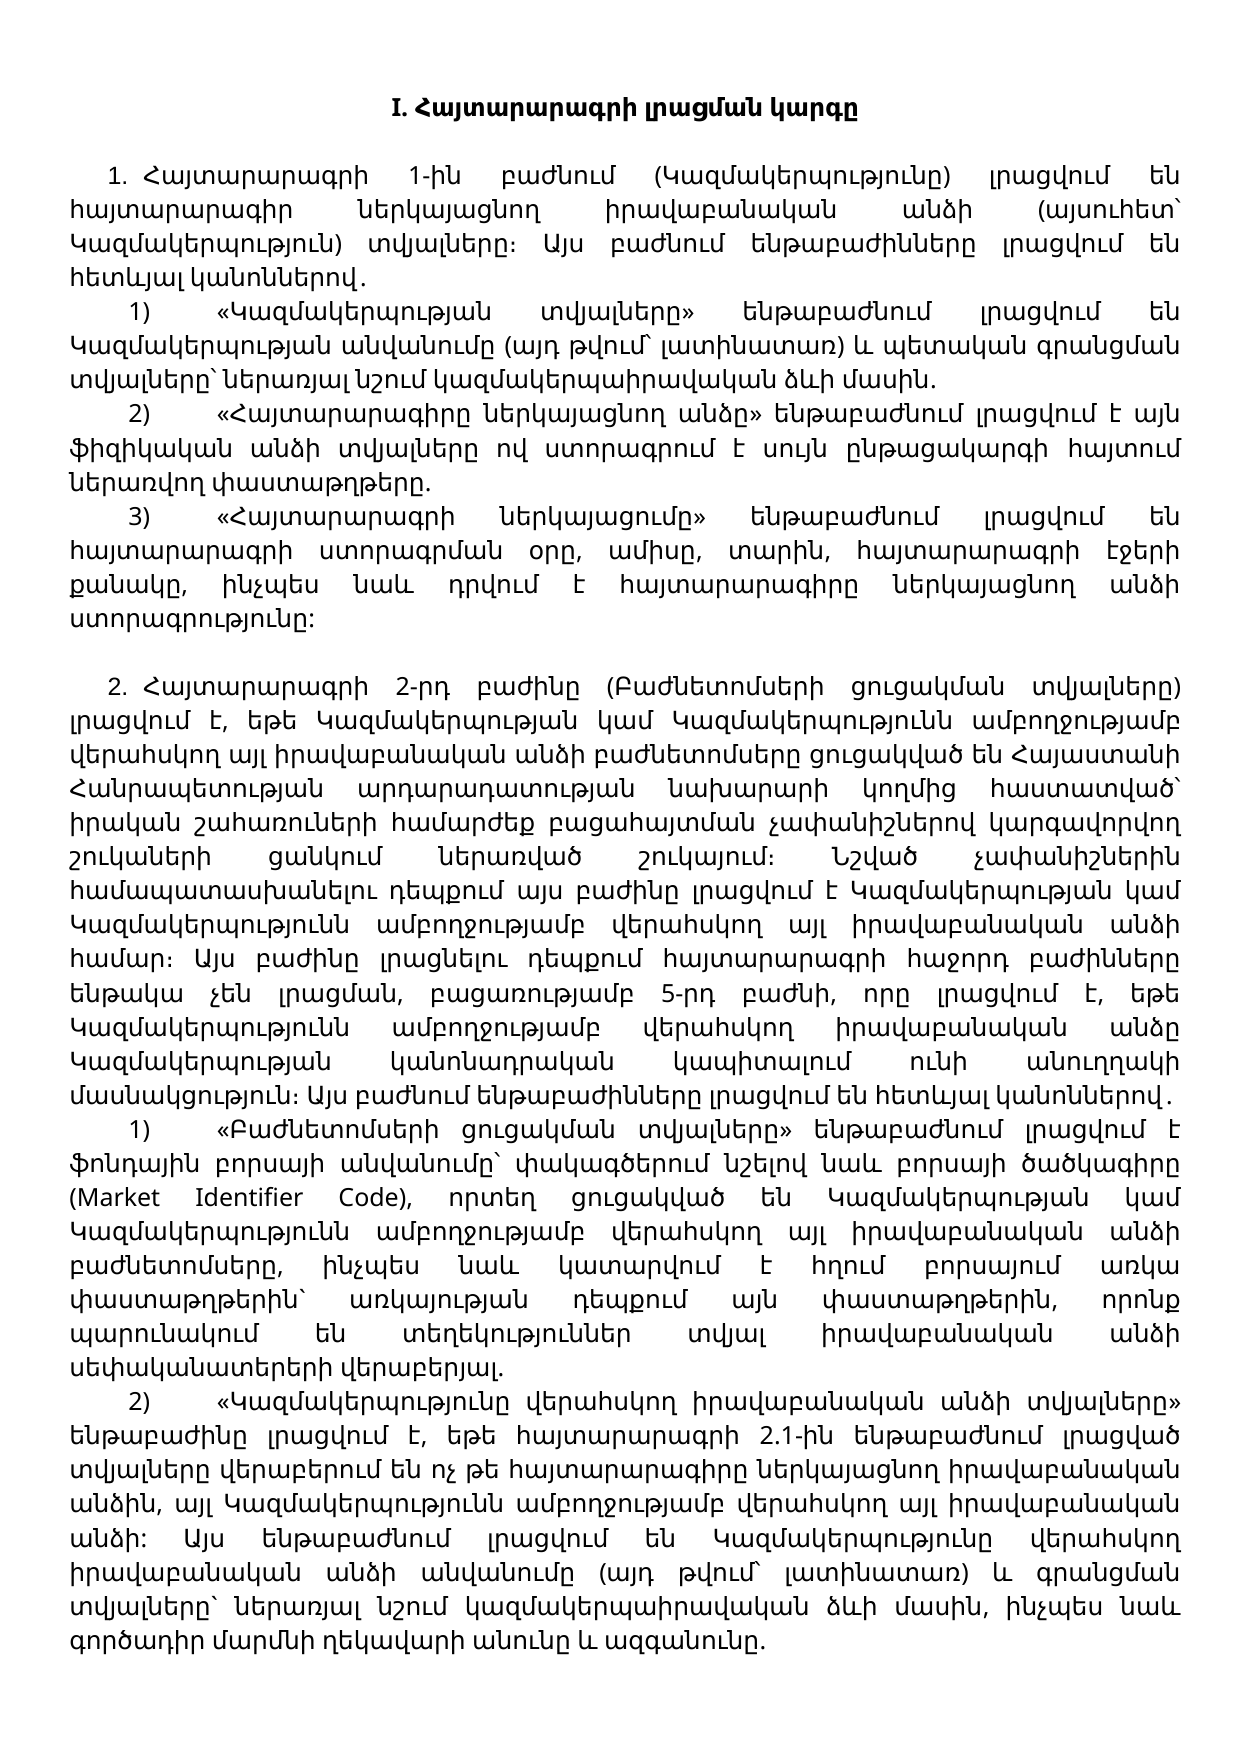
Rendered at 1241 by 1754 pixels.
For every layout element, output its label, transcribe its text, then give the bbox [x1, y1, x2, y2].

list «Հայտարարագիրը ներկայացնող անձը» ենթաբաժնում լրացվում է այն ֆիզիկական անձի տվյալները ով ստորագրում է սույն ընթացակարգի հայտում ներառվող փաստաթղթերը. [69, 396, 1181, 498]
list Հայտարարագրի 1-ին բաժնում (Կազմակերպությունը) լրացվում են հայտարարագիր ներկայացնող իրավաբանական անձի (այսուհետ՝ Կազմակերպություն) տվյալները։ Այս բաժնում ենթաբաժինները լրացվում են հետևյալ կանոններով․ [69, 158, 1181, 294]
list «Բաժնետոմսերի ցուցակման տվյալները» ենթաբաժնում լրացվում է ֆոնդային բորսայի անվանումը՝ փակագծերում նշելով նաև բորսայի ծածկագիրը (Market Identifier Code), որտեղ ցուցակված են Կազմակերպության կամ Կազմակերպությունն ամբողջությամբ վերահսկող այլ իրավաբանական անձի բաժնետոմսերը, ինչպես նաև կատարվում է հղում բորսայում առկա փաստաթղթերին` առկայության դեպքում այն փաստաթղթերին, որոնք պարունակում են տեղեկություններ տվյալ իրավաբանական անձի սեփականատերերի վերաբերյալ. [69, 1111, 1181, 1384]
list «Հայտարարագրի ներկայացումը» ենթաբաժնում լրացվում են հայտարարագրի ստորագրման օրը, ամիսը, տարին, հայտարարագրի էջերի քանակը, ինչպես նաև դրվում է հայտարարագիրը ներկայացնող անձի ստորագրությունը: [69, 498, 1181, 634]
text I. Հայտարարագրի լրացման կարգը [69, 89, 1181, 124]
list «Կազմակերպության տվյալները» ենթաբաժնում լրացվում են Կազմակերպության անվանումը (այդ թվում՝ լատինատառ) և պետական գրանցման տվյալները՝ ներառյալ նշում կազմակերպաիրավական ձևի մասին. [69, 294, 1181, 396]
list Հայտարարագրի 2-րդ բաժինը (Բաժնետոմսերի ցուցակման տվյալները) լրացվում է, եթե Կազմակերպության կամ Կազմակերպությունն ամբողջությամբ վերահսկող այլ իրավաբանական անձի բաժնետոմսերը ցուցակված են Հայաստանի Հանրապետության արդարադատության նախարարի կողմից հաստատված՝ իրական շահառուների համարժեք բացահայտման չափանիշներով կարգավորվող շուկաների ցանկում ներառված շուկայում։ Նշված չափանիշներին համապատասխանելու դեպքում այս բաժինը լրացվում է Կազմակերպության կամ Կազմակերպությունն ամբողջությամբ վերահսկող այլ իրավաբանական անձի համար։ Այս բաժինը լրացնելու դեպքում հայտարարագրի հաջորդ բաժինները ենթակա չեն լրացման, բացառությամբ 5-րդ բաժնի, որը լրացվում է, եթե Կազմակերպությունն ամբողջությամբ վերահսկող իրավաբանական անձը Կազմակերպության կանոնադրական կապիտալում ունի անուղղակի մասնակցություն։ Այս բաժնում ենթաբաժինները լրացվում են հետևյալ կանոններով․ [69, 669, 1181, 1111]
list «Կազմակերպությունը վերահսկող իրավաբանական անձի տվյալները» ենթաբաժինը լրացվում է, եթե հայտարարագրի 2.1-ին ենթաբաժնում լրացված տվյալները վերաբերում են ոչ թե հայտարարագիրը ներկայացնող իրավաբանական անձին, այլ Կազմակերպությունն ամբողջությամբ վերահսկող այլ իրավաբանական անձի: Այս ենթաբաժնում լրացվում են Կազմակերպությունը վերահսկող իրավաբանական անձի անվանումը (այդ թվում՝ լատինատառ) և գրանցման տվյալները` ներառյալ նշում կազմակերպաիրավական ձևի մասին, ինչպես նաև գործադիր մարմնի ղեկավարի անունը և ազգանունը. [69, 1384, 1181, 1656]
